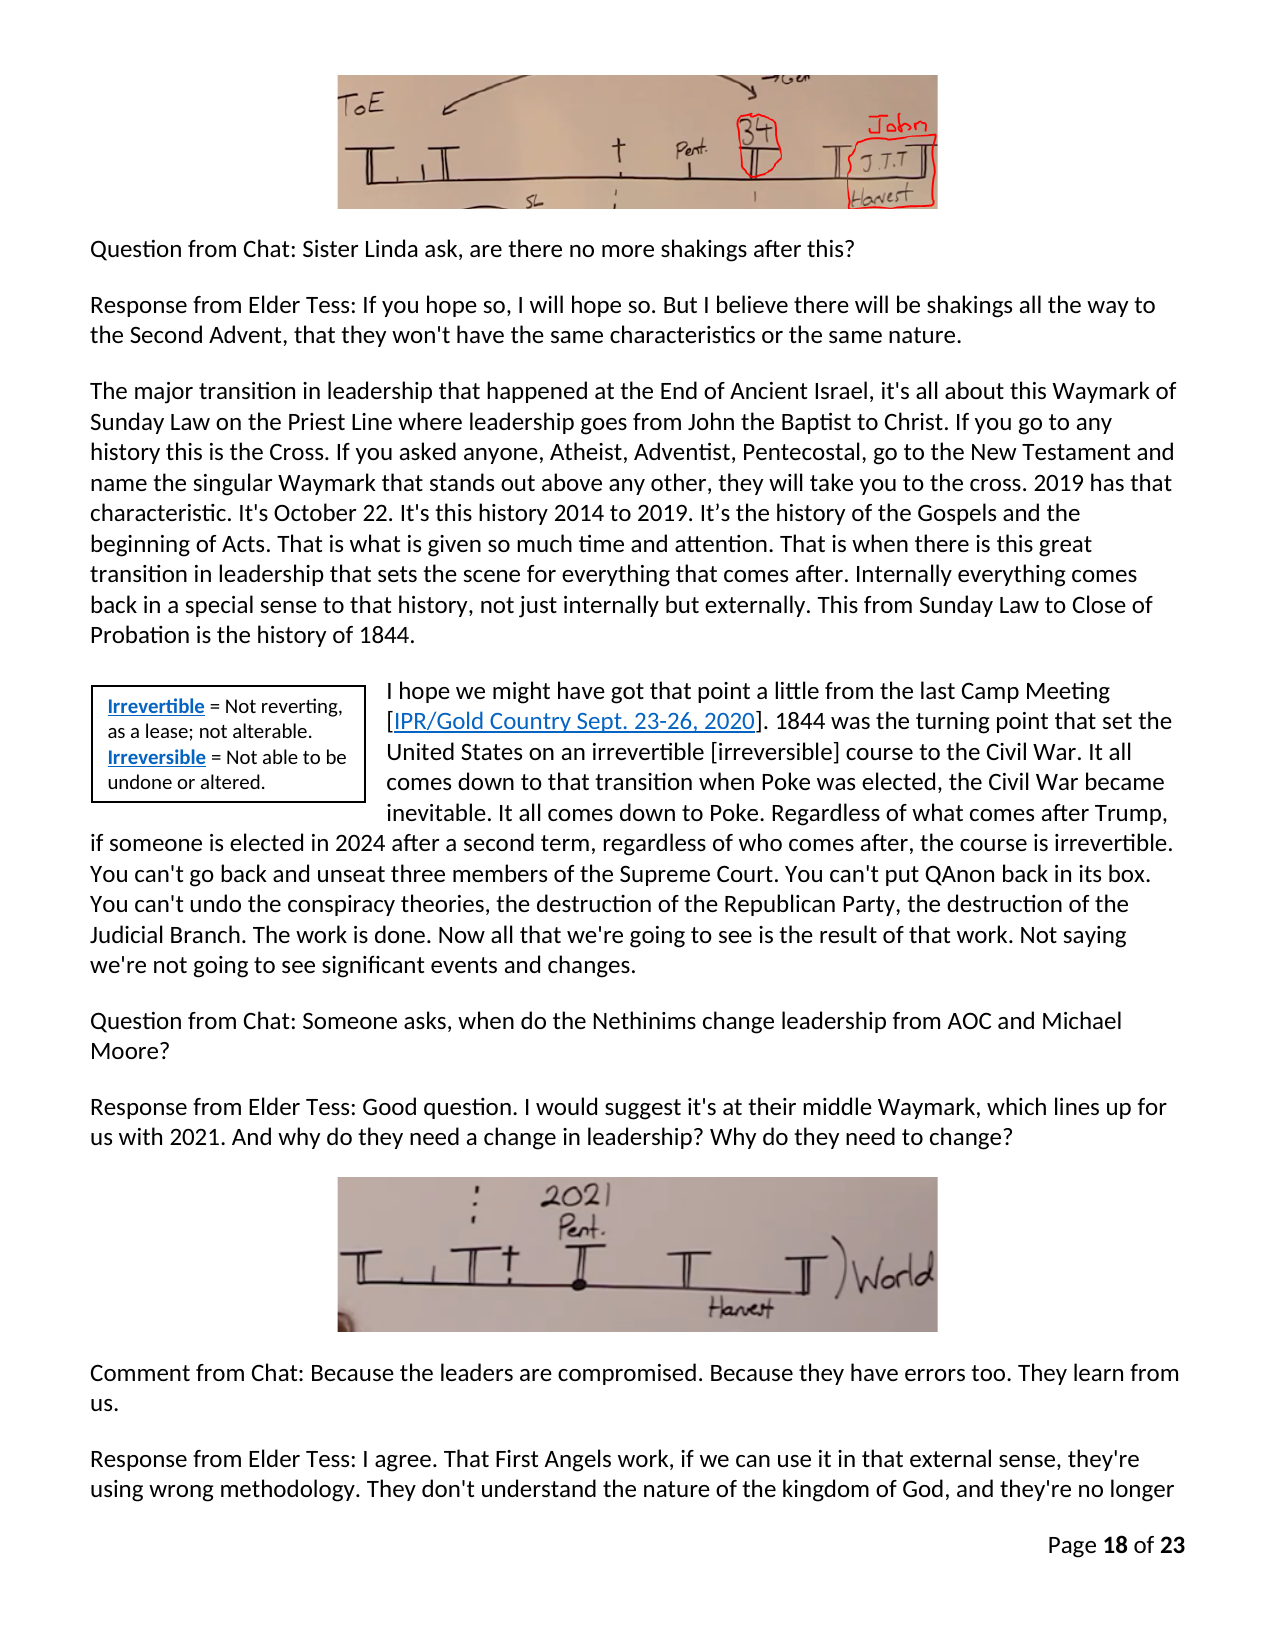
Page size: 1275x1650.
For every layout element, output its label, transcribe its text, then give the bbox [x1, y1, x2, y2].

text The major transition in leadership that happened at the End of Ancient Israel, it's all about this Waymark of Sunday Law on the Priest Line where leadership goes from John the Baptist to Christ. If you go to any history this is the Cross. If you asked anyone, Atheist, Adventist, Pentecostal, go to the New Testament and name the singular Waymark that stands out above any other, they will take you to the cross. 2019 has that characteristic. It's October 22. It's this history 2014 to 2019. It’s the history of the Gospels and the beginning of Acts. That is what is given so much time and attention. That is when there is this great transition in leadership that sets the scene for everything that comes after. Internally everything comes back in a special sense to that history, not just internally but externally. This from Sunday Law to Close of Probation is the history of 1844. [90, 375, 1185, 650]
text Response from Elder Tess: Good question. I would suggest it's at their middle Waymark, which lines up for us with 2021. And why do they need a change in leadership? Why do they need to change? [90, 1091, 1185, 1152]
picture [337, 1177, 938, 1332]
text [90, 1443, 1185, 1504]
picture [337, 75, 938, 209]
text Question from Chat: Sister Linda ask, are there no more shakings after this? [90, 233, 1185, 264]
text I hope we might have got that point a little from the last Camp Meeting [IPR/Gold Country Sept. 23-26, 2020]. 1844 was the turning point that set the United States on an irrevertible [irreversible] course to the Civil War. It all comes down to that transition when Poke was elected, the Civil War became inevitable. It all comes down to Poke. Regardless of what comes after Trump, if someone is elected in 2024 after a second term, regardless of who comes after, the course is irrevertible. You can't go back and unseat three members of the Supreme Court. You can't put QAnon back in its box. You can't undo the conspiracy theories, the destruction of the Republican Party, the destruction of the Judicial Branch. The work is done. Now all that we're going to see is the result of that work. Not saying we're not going to see significant events and changes. [90, 675, 1185, 980]
text Question from Chat: Someone asks, when do the Nethinims change leadership from AOC and Michael Moore? [90, 1005, 1185, 1066]
text Comment from Chat: Because the leaders are compromised. Because they have errors too. They learn from us. [90, 1357, 1185, 1418]
text Response from Elder Tess: If you hope so, I will hope so. But I believe there will be shakings all the way to the Second Advent, that they won't have the same characteristics or the same nature. [90, 289, 1185, 350]
